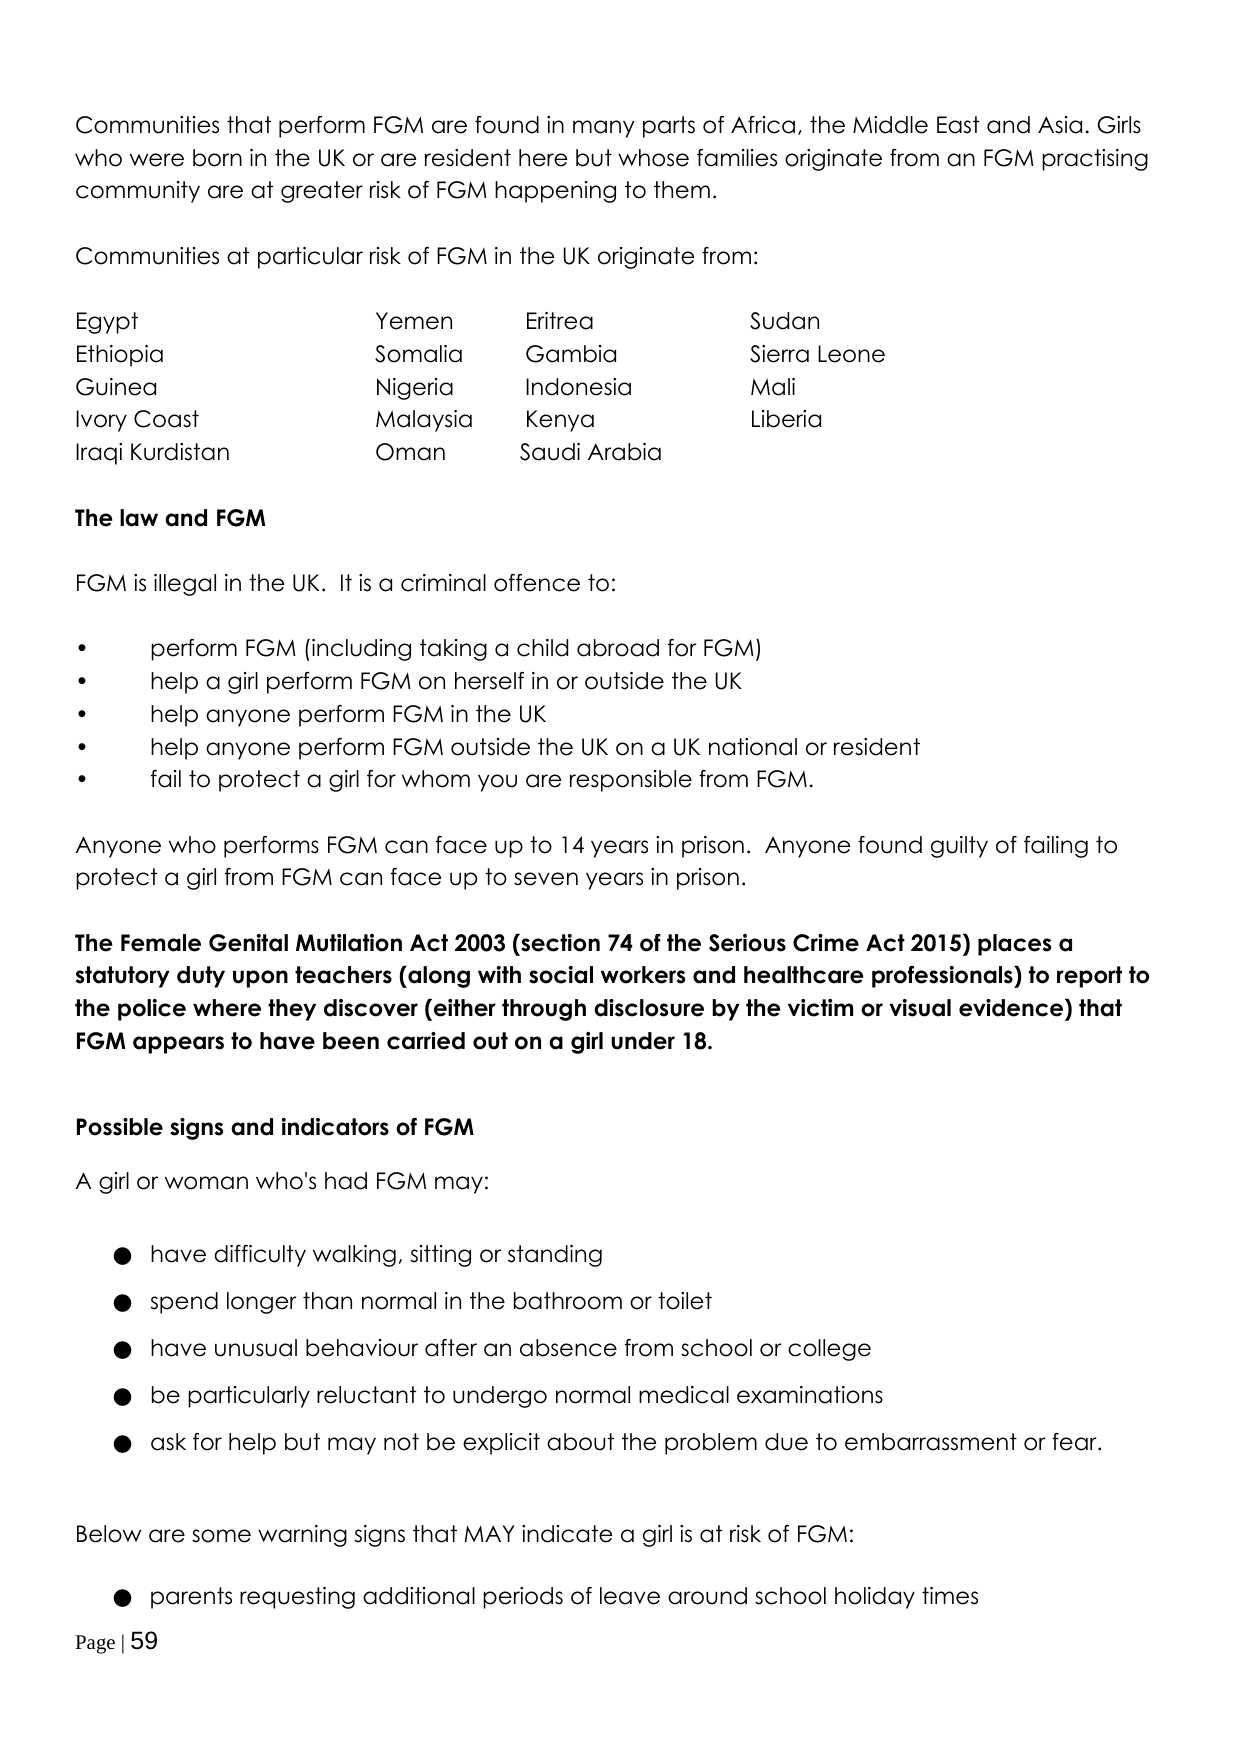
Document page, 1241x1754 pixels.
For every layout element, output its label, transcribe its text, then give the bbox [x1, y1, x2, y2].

text Ethiopia Somalia Gambia Sierra Leone [75, 337, 1165, 369]
list have unusual behaviour after an absence from school or college [112, 1323, 1165, 1370]
list ask for help but may not be explicit about the problem due to embarrassment or fear. [112, 1417, 1165, 1464]
text • perform FGM (including taking a child abroad for FGM) [75, 631, 1165, 664]
text • help anyone perform FGM outside the UK on a UK national or resident [75, 729, 1165, 762]
text • help anyone perform FGM in the UK [75, 696, 1165, 729]
text FGM is illegal in the UK. It is a criminal offence to: [75, 566, 1165, 598]
text Iraqi Kurdistan Oman Saudi Arabia [75, 435, 1165, 467]
list spend longer than normal in the bathroom or toilet [112, 1276, 1165, 1323]
text The Female Genital Mutilation Act 2003 (section 74 of the Serious Crime Act 2015) places a statutory duty upon teachers (along with social workers and healthcare professionals) to report to the police where they discover (either through disclosure by the victim or visual evidence) that FGM appears to have been carried out on a girl under 18. [75, 925, 1165, 1056]
list have difficulty walking, sitting or standing [112, 1229, 1165, 1276]
text Anyone who performs FGM can face up to 14 years in prison. Anyone found guilty of failing to protect a girl from FGM can face up to seven years in prison. [75, 827, 1165, 893]
text Possible signs and indicators of FGM [75, 1110, 1165, 1142]
text Ivory Coast Malaysia Kenya Liberia [75, 402, 1165, 435]
text Communities that perform FGM are found in many parts of Africa, the Middle East and Asia. Girls who were born in the UK or are resident here but whose families originate from an FGM practising community are at greater risk of FGM happening to them. [75, 108, 1165, 206]
text Egypt Yemen Eritrea Sudan [75, 304, 1165, 337]
text • fail to protect a girl for whom you are responsible from FGM. [75, 762, 1165, 794]
text • help a girl perform FGM on herself in or outside the UK [75, 664, 1165, 696]
text A girl or woman who's had FGM may: [75, 1163, 1165, 1196]
text Guinea Nigeria Indonesia Mali [75, 369, 1165, 402]
text Communities at particular risk of FGM in the UK originate from: [75, 238, 1165, 271]
text The law and FGM [75, 500, 1165, 533]
text Below are some warning signs that MAY indicate a girl is at risk of FGM: [75, 1517, 1165, 1550]
list parents requesting additional periods of leave around school holiday times [112, 1571, 1165, 1618]
list be particularly reluctant to undergo normal medical examinations [112, 1370, 1165, 1417]
